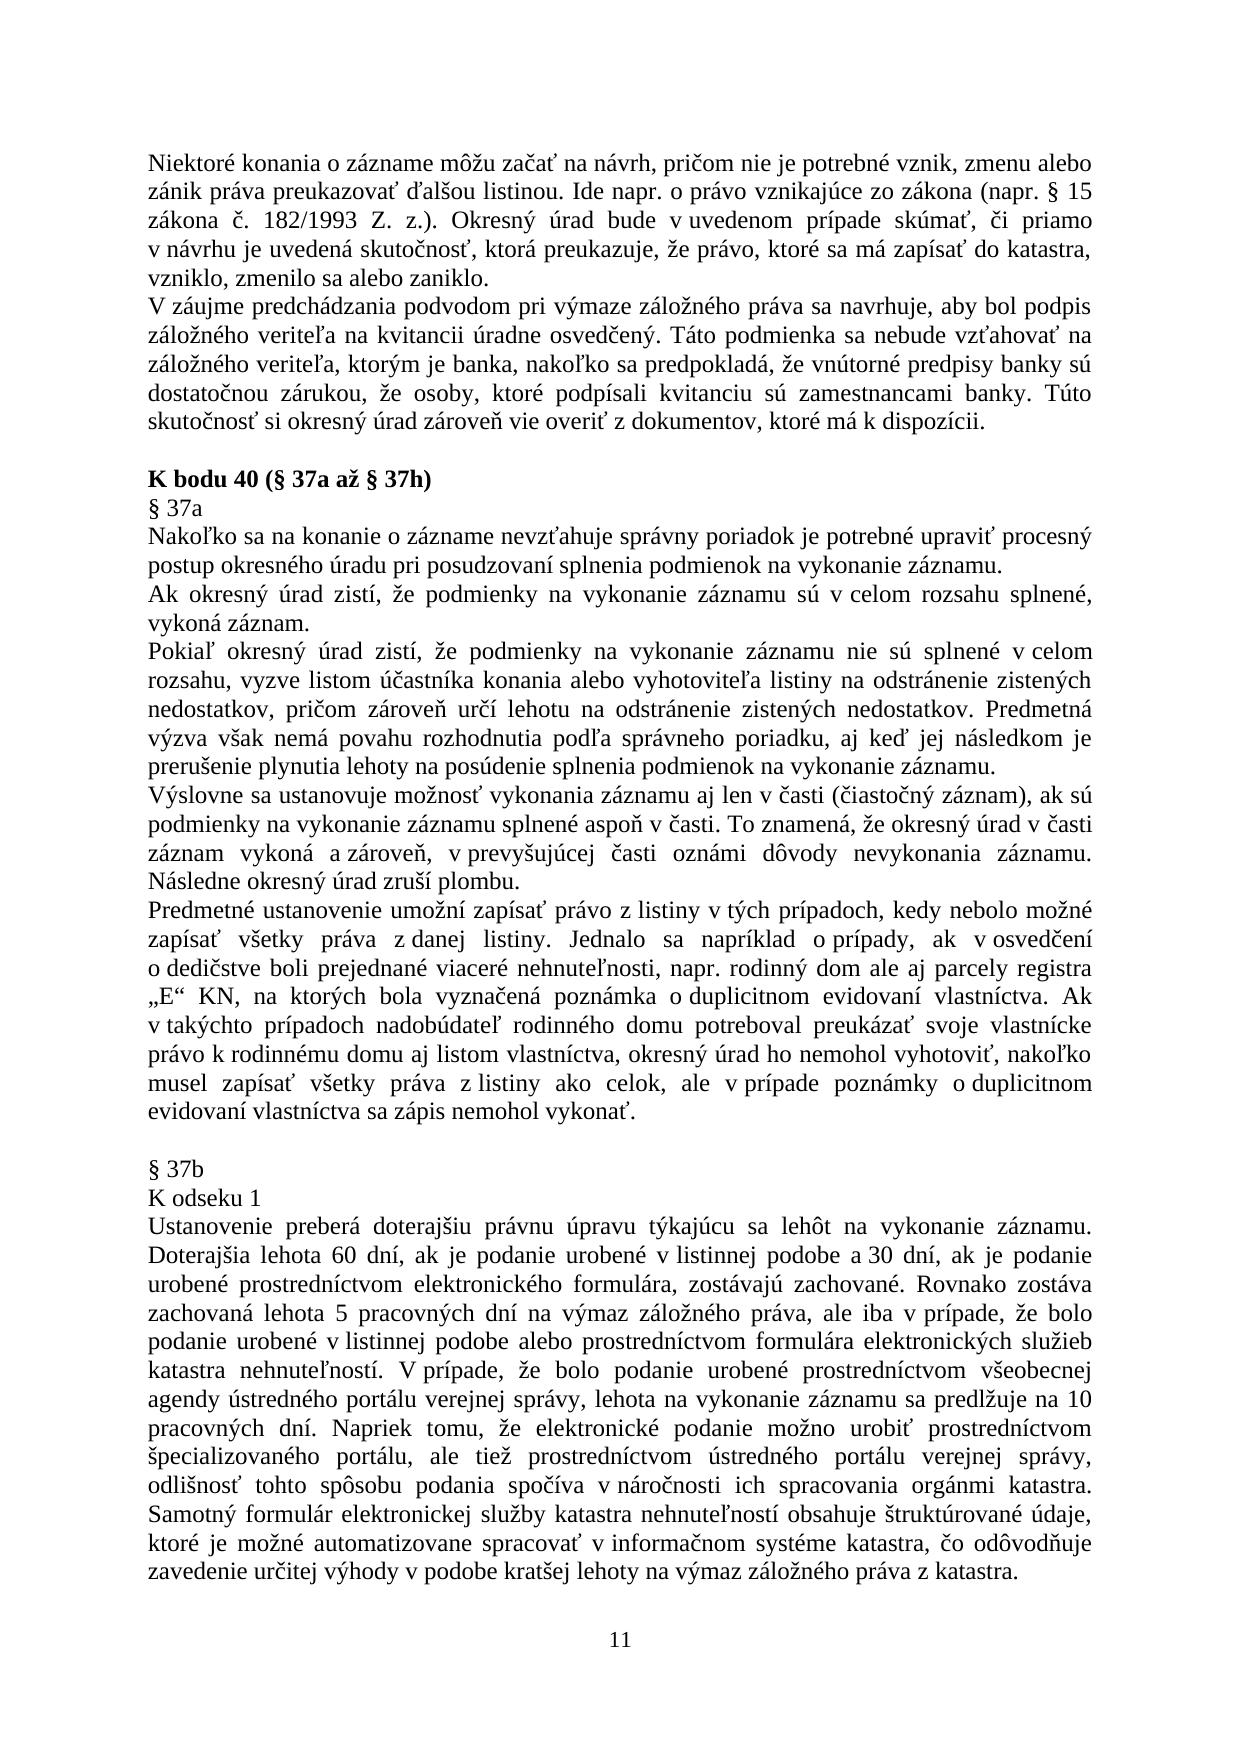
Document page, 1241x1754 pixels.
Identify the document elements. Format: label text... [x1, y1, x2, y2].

text K bodu 40 (§ 37a až § 37h) [148, 464, 1093, 493]
text § 37a [148, 493, 1093, 521]
text Niektoré konania o zázname môžu začať na návrh, pričom nie je potrebné vznik, zmenu alebo zánik práva preukazovať ďalšou listinou. Ide napr. o právo vznikajúce zo zákona (napr. § 15 zákona č. 182/1993 Z. z.). Okresný úrad bude v uvedenom prípade skúmať, či priamo v návrhu je uvedená skutočnosť, ktorá preukazuje, že právo, ktoré sa má zapísať do katastra, vzniklo, zmenilo sa alebo zaniklo. [148, 148, 1093, 291]
text Pokiaľ okresný úrad zistí, že podmienky na vykonanie záznamu nie sú splnené v celom rozsahu, vyzve listom účastníka konania alebo vyhotoviteľa listiny na odstránenie zistených nedostatkov, pričom zároveň určí lehotu na odstránenie zistených nedostatkov. Predmetná výzva však nemá povahu rozhodnutia podľa správneho poriadku, aj keď jej následkom je prerušenie plynutia lehoty na posúdenie splnenia podmienok na vykonanie záznamu. [148, 636, 1093, 780]
text Nakoľko sa na konanie o zázname nevzťahuje správny poriadok je potrebné upraviť procesný postup okresného úradu pri posudzovaní splnenia podmienok na vykonanie záznamu. [148, 521, 1093, 579]
text V záujme predchádzania podvodom pri výmaze záložného práva sa navrhuje, aby bol podpis záložného veriteľa na kvitancii úradne osvedčený. Táto podmienka sa nebude vzťahovať na záložného veriteľa, ktorým je banka, nakoľko sa predpokladá, že vnútorné predpisy banky sú dostatočnou zárukou, že osoby, ktoré podpísali kvitanciu sú zamestnancami banky. Túto skutočnosť si okresný úrad zároveň vie overiť z dokumentov, ktoré má k dispozícii. [148, 291, 1093, 435]
text Výslovne sa ustanovuje možnosť vykonania záznamu aj len v časti (čiastočný záznam), ak sú podmienky na vykonanie záznamu splnené aspoň v časti. To znamená, že okresný úrad v časti záznam vykoná a zároveň, v prevyšujúcej časti oznámi dôvody nevykonania záznamu. Následne okresný úrad zruší plombu. [148, 780, 1093, 895]
text Ak okresný úrad zistí, že podmienky na vykonanie záznamu sú v celom rozsahu splnené, vykoná záznam. [148, 579, 1093, 636]
text Predmetné ustanovenie umožní zapísať právo z listiny v tých prípadoch, kedy nebolo možné zapísať všetky práva z danej listiny. Jednalo sa napríklad o prípady, ak v osvedčení o dedičstve boli prejednané viaceré nehnuteľnosti, napr. rodinný dom ale aj parcely registra „E“ KN, na ktorých bola vyznačená poznámka o duplicitnom evidovaní vlastníctva. Ak v takýchto prípadoch nadobúdateľ rodinného domu potreboval preukázať svoje vlastnícke právo k rodinnému domu aj listom vlastníctva, okresný úrad ho nemohol vyhotoviť, nakoľko musel zapísať všetky práva z listiny ako celok, ale v prípade poznámky o duplicitnom evidovaní vlastníctva sa zápis nemohol vykonať. [148, 895, 1093, 1125]
text Ustanovenie preberá doterajšiu právnu úpravu týkajúcu sa lehôt na vykonanie záznamu. Doterajšia lehota 60 dní, ak je podanie urobené v listinnej podobe a 30 dní, ak je podanie urobené prostredníctvom elektronického formulára, zostávajú zachované. Rovnako zostáva zachovaná lehota 5 pracovných dní na výmaz záložného práva, ale iba v prípade, že bolo podanie urobené v listinnej podobe alebo prostredníctvom formulára elektronických služieb katastra nehnuteľností. V prípade, že bolo podanie urobené prostredníctvom všeobecnej agendy ústredného portálu verejnej správy, lehota na vykonanie záznamu sa predlžuje na 10 pracovných dní. Napriek tomu, že elektronické podanie možno urobiť prostredníctvom špecializovaného portálu, ale tiež prostredníctvom ústredného portálu verejnej správy, odlišnosť tohto spôsobu podania spočíva v náročnosti ich spracovania orgánmi katastra. Samotný formulár elektronickej služby katastra nehnuteľností obsahuje štruktúrované údaje, ktoré je možné automatizovane spracovať v informačnom systéme katastra, čo odôvodňuje zavedenie určitej výhody v podobe kratšej lehoty na výmaz záložného práva z katastra. [148, 1211, 1093, 1585]
text § 37b [148, 1154, 1093, 1183]
text K odseku 1 [148, 1183, 1093, 1211]
